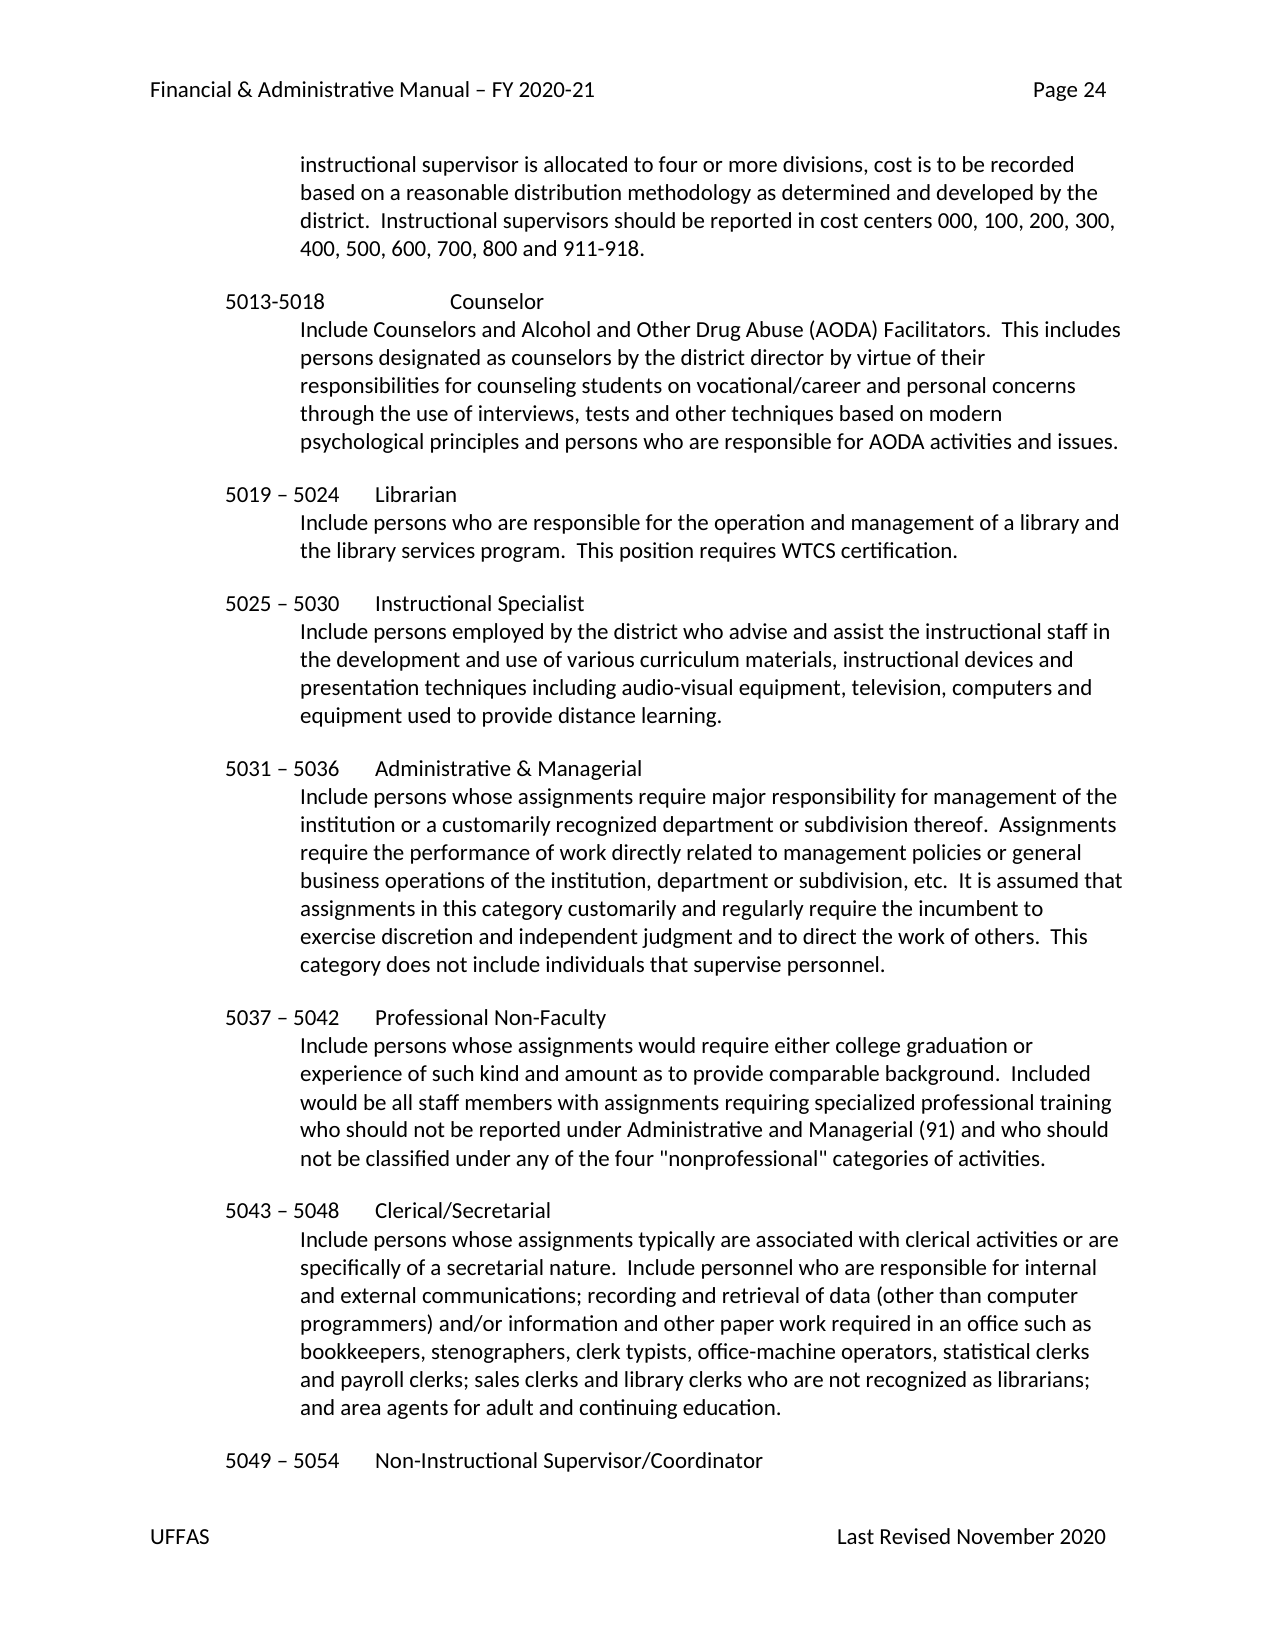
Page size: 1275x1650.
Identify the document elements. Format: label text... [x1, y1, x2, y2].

text Include Counselors and Alcohol and Other Drug Abuse (AODA) Facilitators. This includes persons designated as counselors by the district director by virtue of their responsibilities for counseling students on vocational/career and personal concerns through the use of interviews, tests and other techniques based on modern psychological principles and persons who are responsible for AODA activities and issues. [300, 315, 1125, 455]
text 5037 – 5042 Professional Non-Faculty [225, 1003, 1125, 1032]
text 5019 – 5024 Librarian [225, 480, 1125, 508]
text 5049 – 5054 Non-Instructional Supervisor/Coordinator [225, 1446, 1125, 1474]
text 5043 – 5048 Clerical/Secretarial [225, 1197, 1125, 1225]
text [300, 150, 1125, 262]
text 5013-5018 Counselor [225, 287, 1125, 315]
text Include persons whose assignments require major responsibility for management of the institution or a customarily recognized department or subdivision thereof. Assignments require the performance of work directly related to management policies or general business operations of the institution, department or subdivision, etc. It is assumed that assignments in this category customarily and regularly require the incumbent to exercise discretion and independent judgment and to direct the work of others. This category does not include individuals that supervise personnel. [300, 782, 1125, 978]
text Include persons whose assignments would require either college graduation or experience of such kind and amount as to provide comparable background. Included would be all staff members with assignments requiring specialized professional training who should not be reported under Administrative and Managerial (91) and who should not be classified under any of the four "nonprofessional" categories of activities. [300, 1032, 1125, 1172]
text 5025 – 5030 Instructional Specialist [225, 589, 1125, 617]
text Include persons employed by the district who advise and assist the instructional staff in the development and use of various curriculum materials, instructional devices and presentation techniques including audio-visual equipment, television, computers and equipment used to provide distance learning. [300, 617, 1125, 729]
text Include persons who are responsible for the operation and management of a library and the library services program. This position requires WTCS certification. [300, 508, 1125, 564]
text 5031 – 5036 Administrative & Managerial [225, 754, 1125, 782]
text Include persons whose assignments typically are associated with clerical activities or are specifically of a secretarial nature. Include personnel who are responsible for internal and external communications; recording and retrieval of data (other than computer programmers) and/or information and other paper work required in an office such as bookkeepers, stenographers, clerk typists, office-machine operators, statistical clerks and payroll clerks; sales clerks and library clerks who are not recognized as librarians; and area agents for adult and continuing education. [300, 1225, 1125, 1421]
